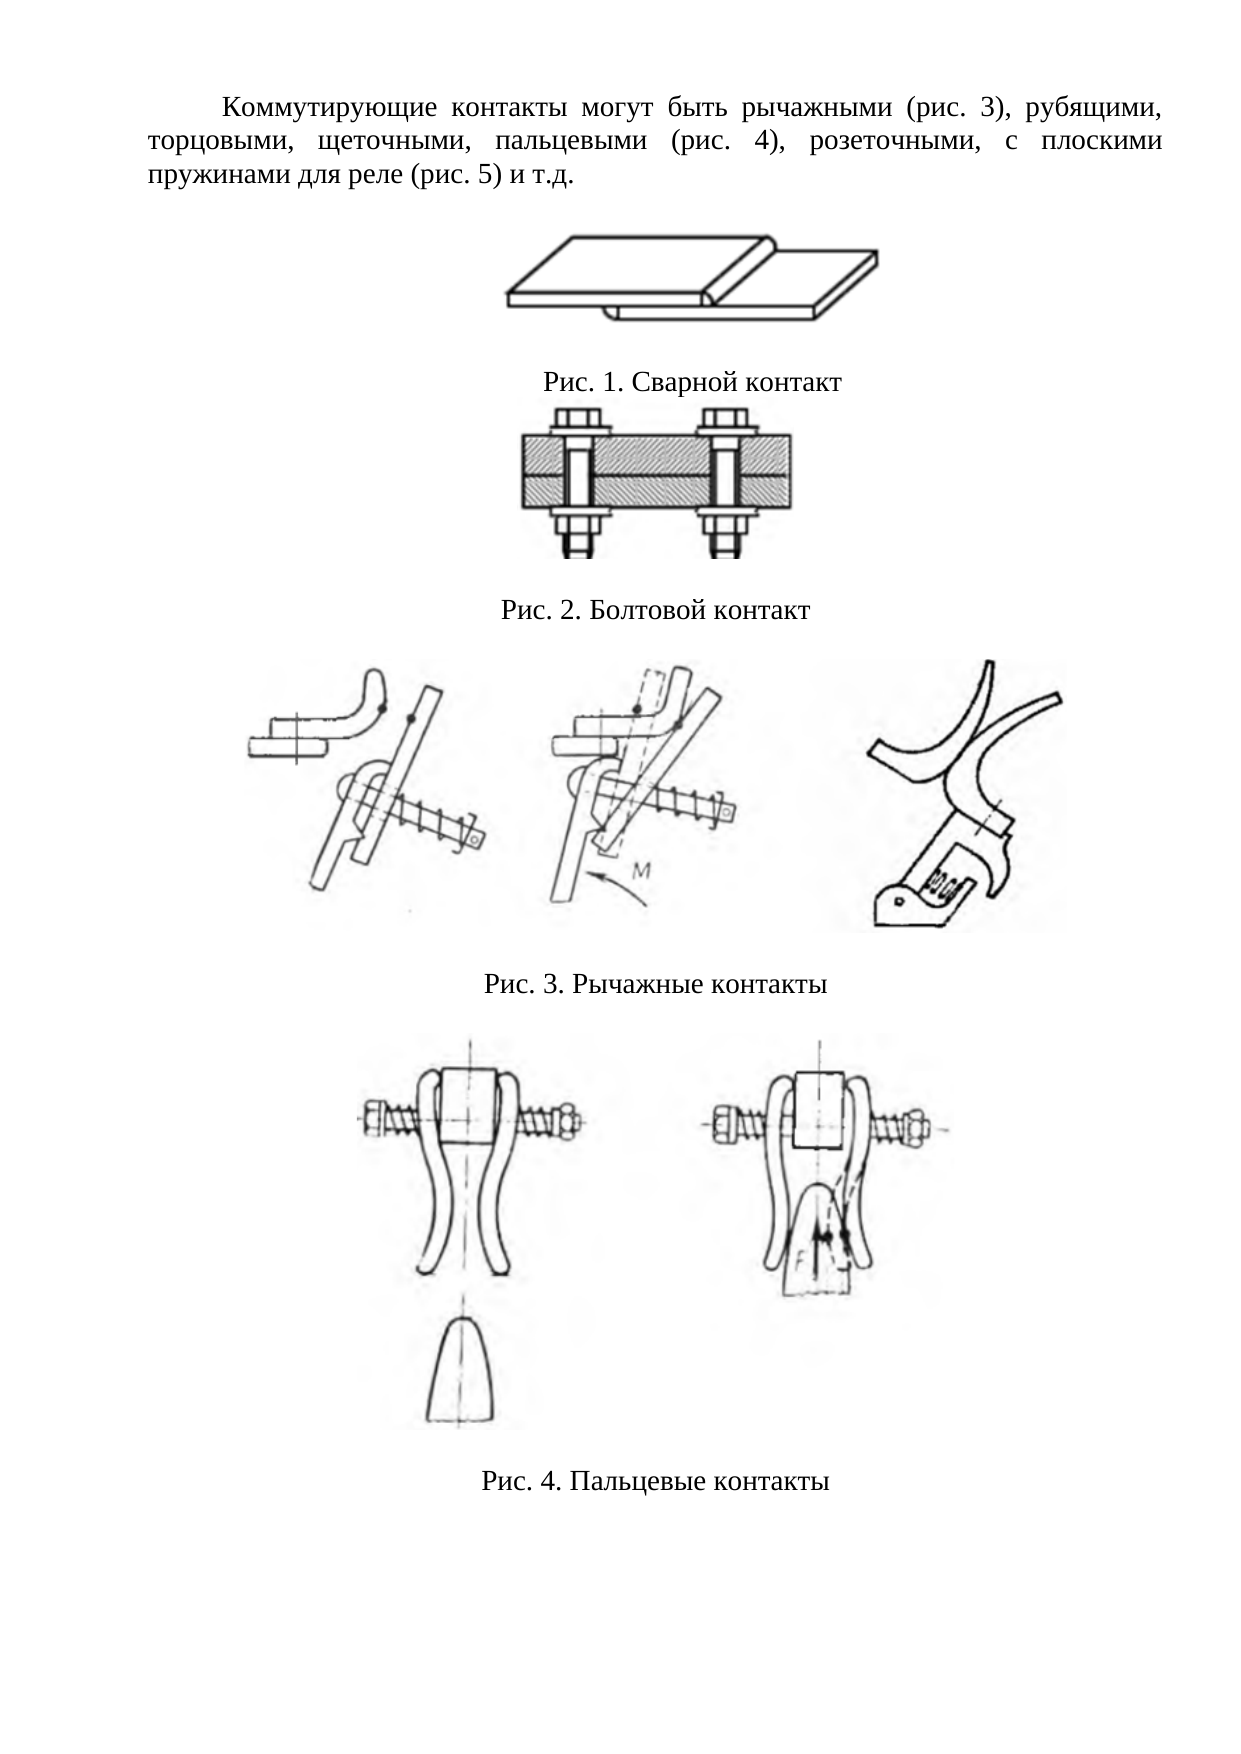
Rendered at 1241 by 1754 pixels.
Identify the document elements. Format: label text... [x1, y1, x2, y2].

picture [497, 222, 888, 331]
picture [244, 659, 1067, 933]
text Рис. 1. Сварной контакт [148, 364, 1163, 397]
text Рис. 3. Рычажные контакты [148, 966, 1163, 1000]
text Рис. 4. Пальцевые контакты [148, 1463, 1163, 1497]
text Рис. 2. Болтовой контакт [148, 592, 1163, 626]
picture [356, 1033, 955, 1430]
picture [517, 397, 794, 559]
text Коммутирующие контакты могут быть рычажными (рис. 3), рубящими, торцовыми, щеточными, пальцевыми (рис. 4), розеточными, с плоскими пружинами для реле (рис. 5) и т.д. [148, 89, 1163, 189]
